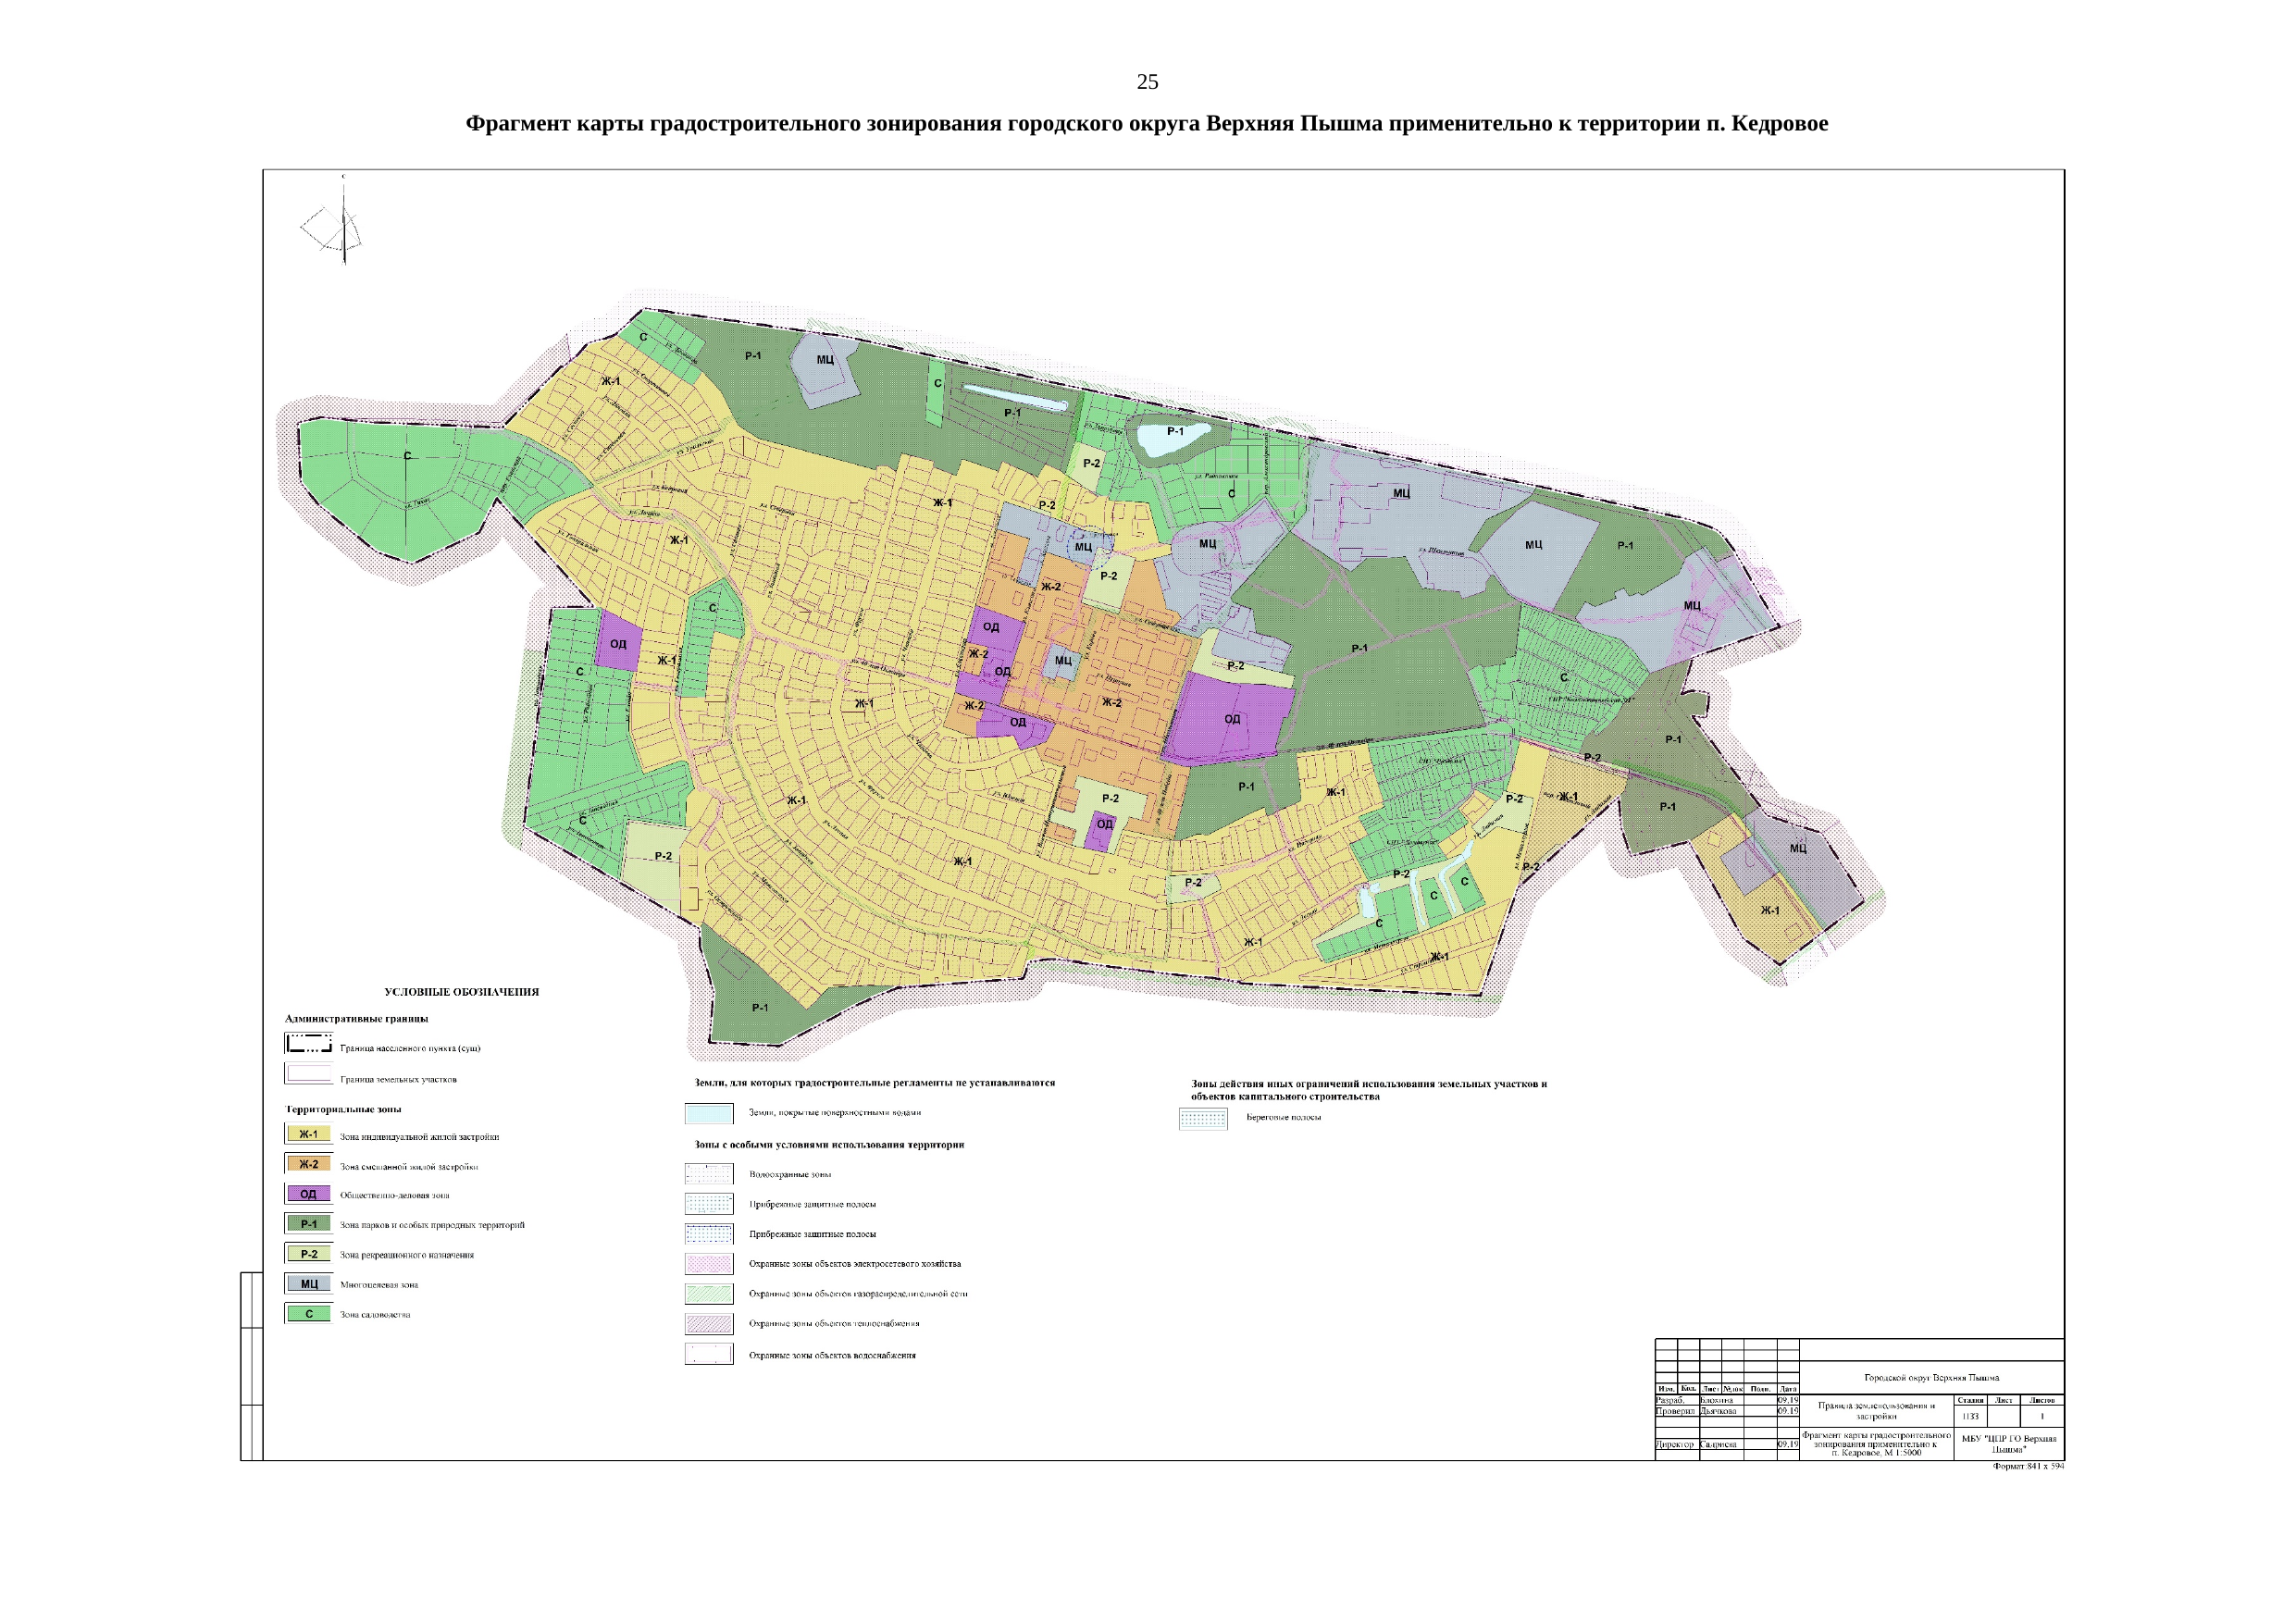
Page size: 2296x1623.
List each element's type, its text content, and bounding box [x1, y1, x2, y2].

text Фрагмент карты градостроительного зонирования городского округа Верхняя Пышма применительно к территории п. Кедровое [43, 109, 2252, 136]
picture [218, 159, 2078, 1471]
